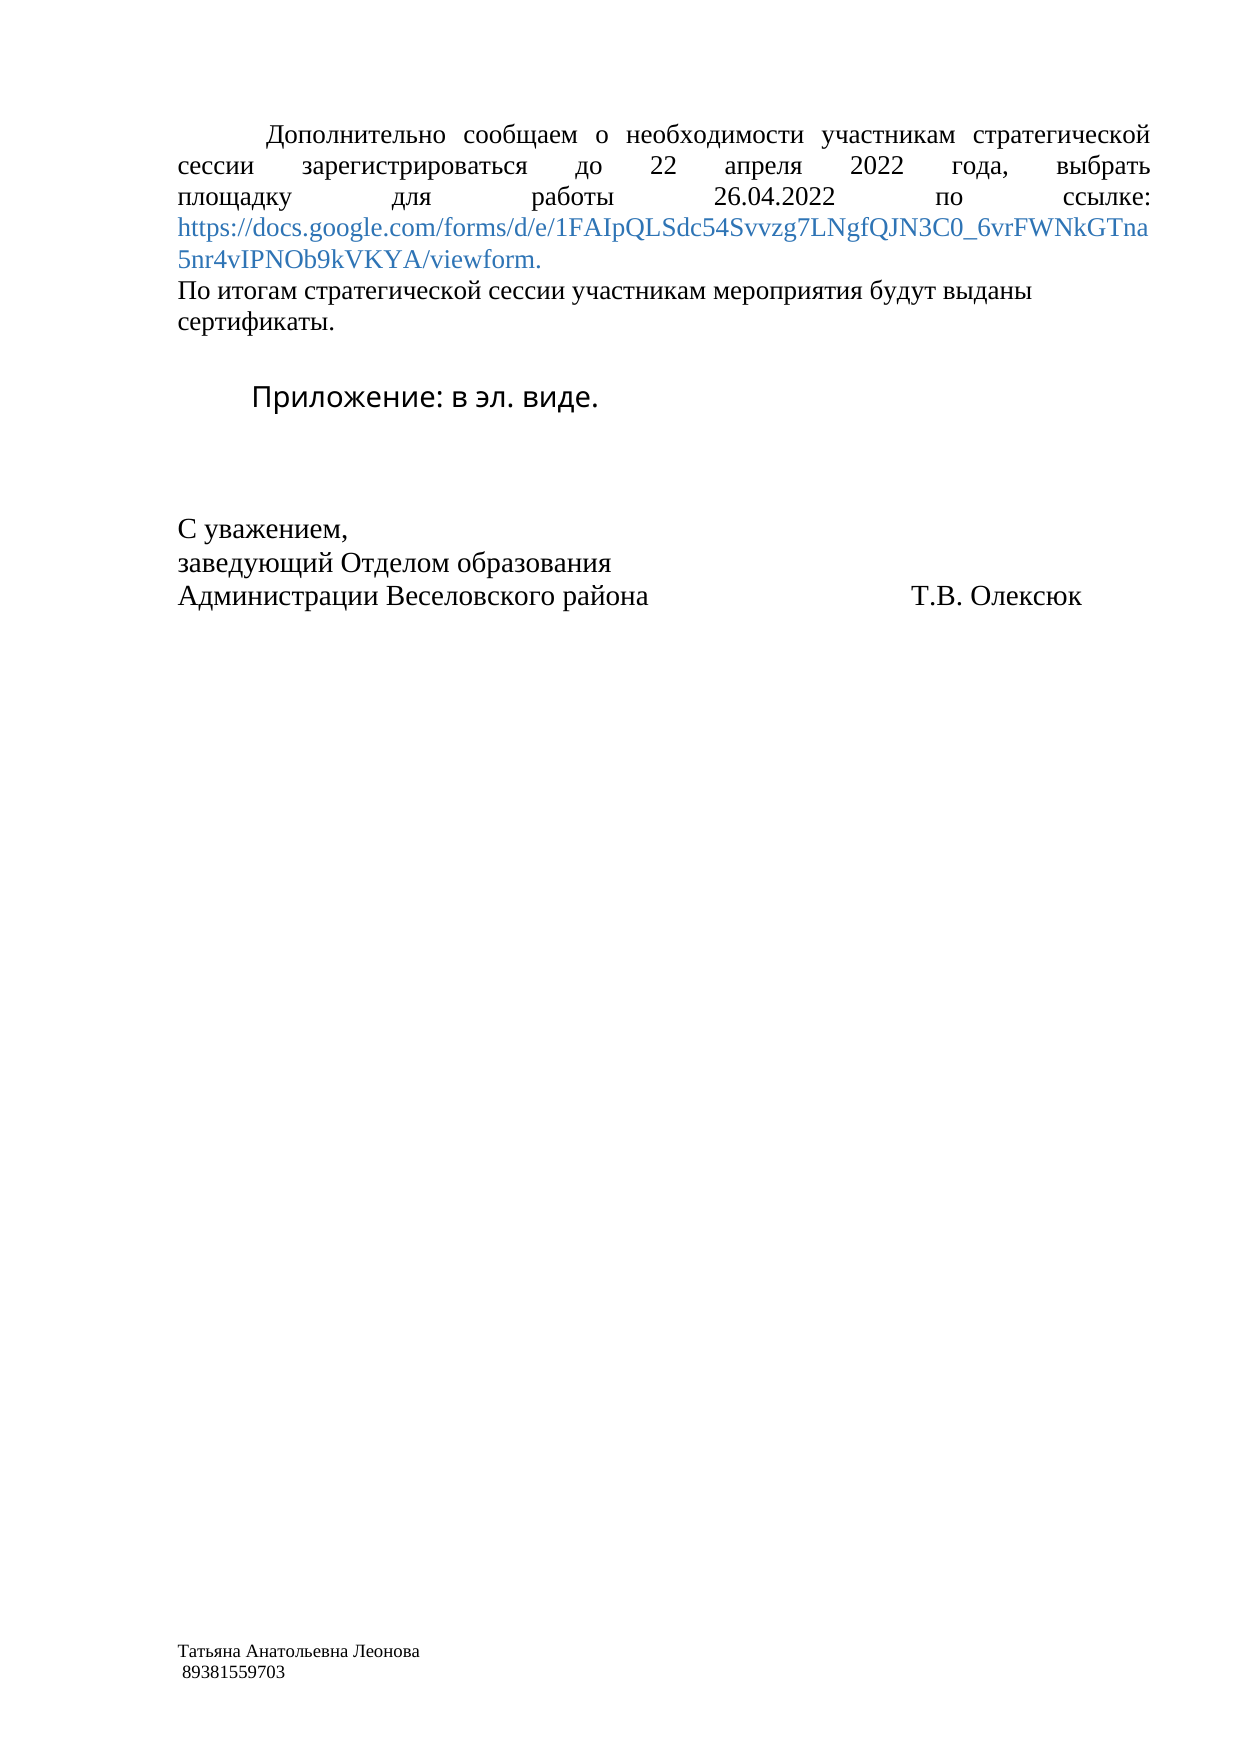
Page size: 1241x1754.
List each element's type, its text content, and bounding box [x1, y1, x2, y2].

text Администрации Веселовского района Т.В. Олексюк [177, 578, 1152, 612]
text С уважением, [177, 511, 1152, 545]
text заведующий Отделом образования [177, 545, 1152, 578]
text Приложение: в эл. виде. [177, 376, 1152, 416]
text 89381559703 [177, 1661, 1152, 1683]
text Дополнительно сообщаем о необходимости участникам стратегической сессии зарегистрироваться до 22 апреля 2022 года, выбрать площадку для работы 26.04.2022 по ссылке: https://docs.google.com/forms/d/e/1FAIpQLSdc54Svvzg7LNgfQJN3C0_6vrFWNkGTna5nr4vIPNOb9kVKYA/viewform. [177, 118, 1152, 274]
text По итогам стратегической сессии участникам мероприятия будут выданы сертификаты. [177, 274, 1152, 336]
text Татьяна Анатольевна Леонова [177, 1640, 1152, 1661]
